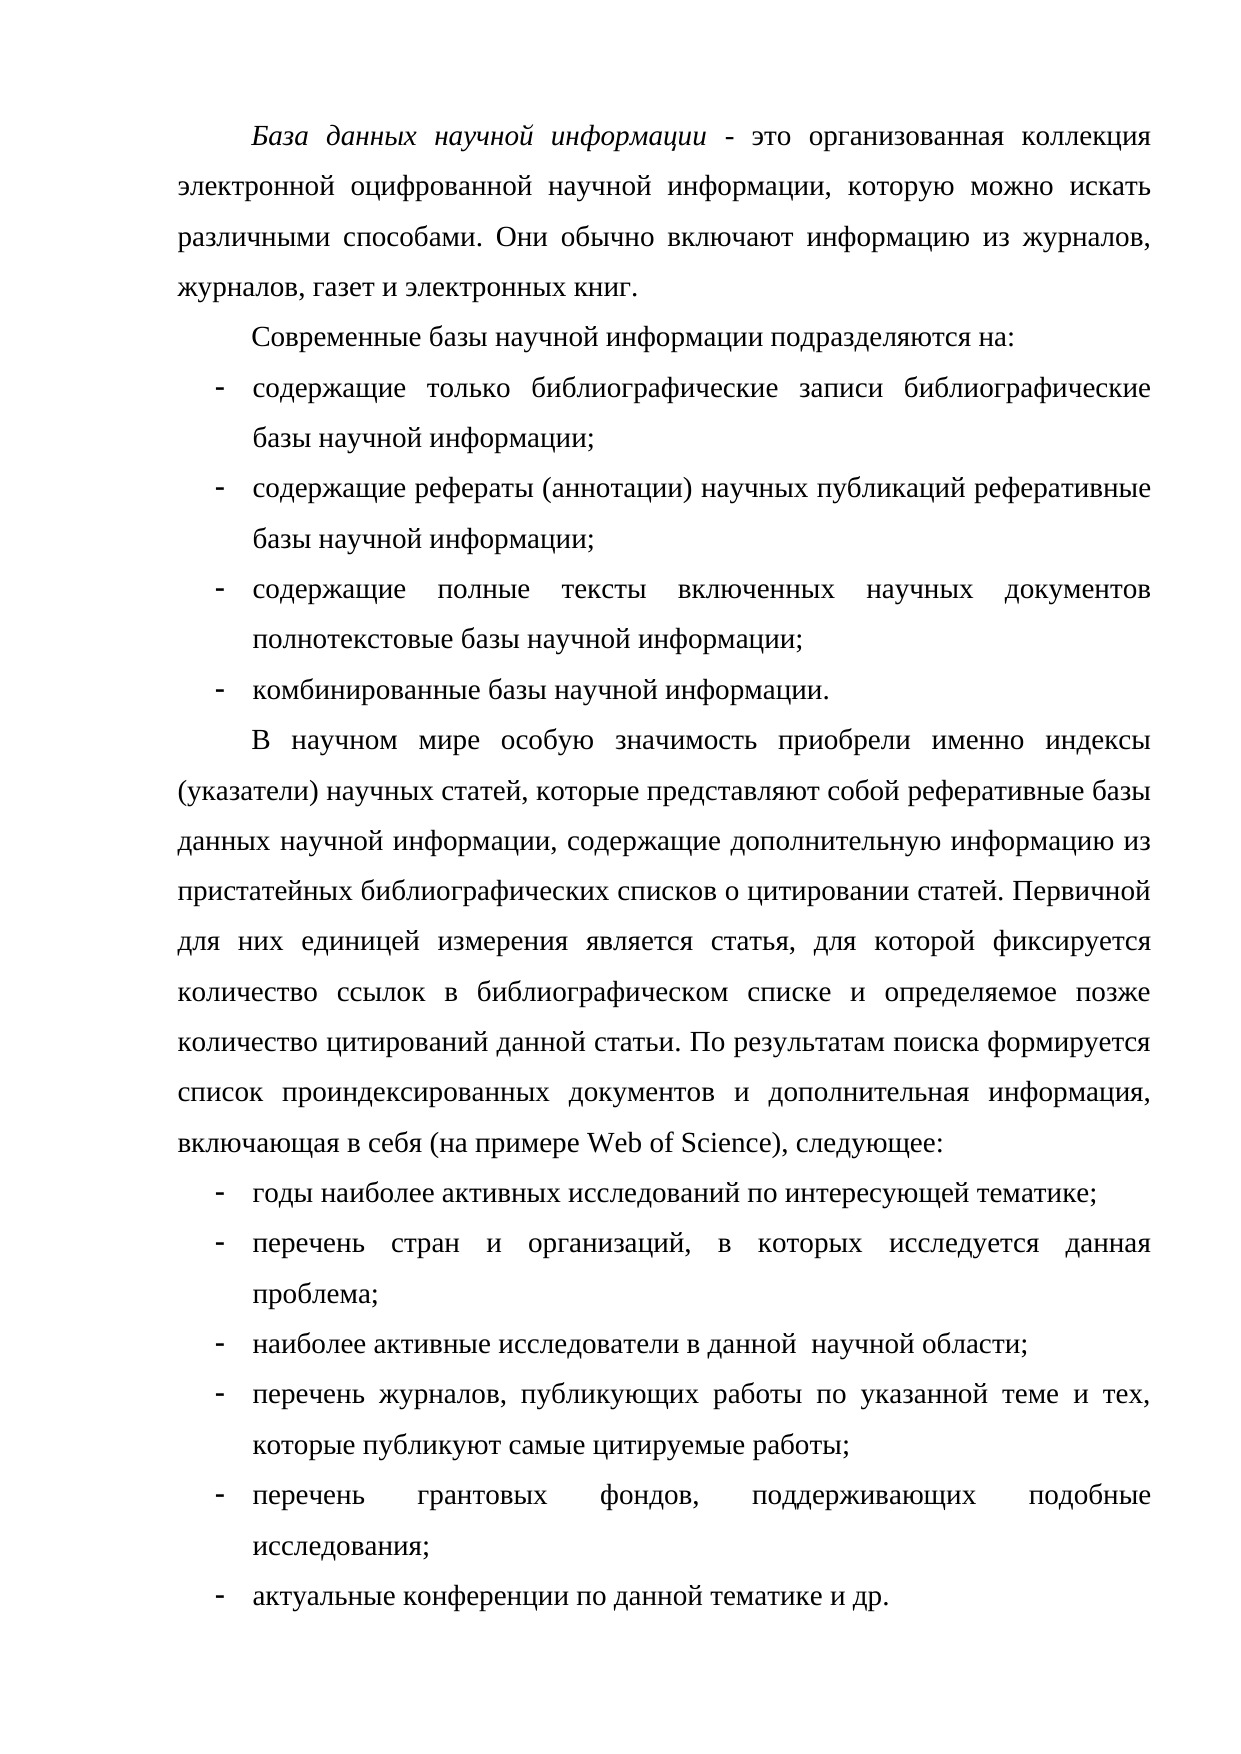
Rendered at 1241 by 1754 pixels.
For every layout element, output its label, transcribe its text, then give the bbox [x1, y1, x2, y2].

list наиболее активные исследователи в данной научной области; [215, 1326, 1152, 1360]
list актуальные конференции по данной тематике и др. [215, 1578, 1152, 1612]
text В научном мире особую значимость приобрели именно индексы (указатели) научных статей, которые представляют собой реферативные базы данных научной информации, содержащие дополнительную информацию из пристатейных библиографических списков о цитировании статей. Первичной для них единицей измерения является статья, для которой фиксируется количество ссылок в библиографическом списке и определяемое позже количество цитирований данной статьи. По результатам поиска формируется список проиндексированных документов и дополнительная информация, включающая в себя (на примере Web of Science), следующее: [177, 722, 1152, 1158]
text Современные базы научной информации подразделяются на: [177, 319, 1152, 353]
list перечень грантовых фондов, поддерживающих подобные исследования; [215, 1477, 1152, 1561]
list перечень журналов, публикующих работы по указанной теме и тех, которые публикуют самые цитируемые работы; [215, 1377, 1152, 1461]
list годы наиболее активных исследований по интересующей тематике; [215, 1175, 1152, 1209]
list содержащие только библиографические записи библиографические базы научной информации; [215, 370, 1152, 454]
list перечень стран и организаций, в которых исследуется данная проблема; [215, 1226, 1152, 1309]
list содержащие полные тексты включенных научных документов полнотекстовые базы научной информации; [215, 571, 1152, 655]
list комбинированные базы научной информации. [215, 672, 1152, 706]
list содержащие рефераты (аннотации) научных публикаций реферативные базы научной информации; [215, 470, 1152, 554]
text База данных научной информации - это организованная коллекция электронной оцифрованной научной информации, которую можно искать различными способами. Они обычно включают информацию из журналов, журналов, газет и электронных книг. [177, 118, 1152, 303]
